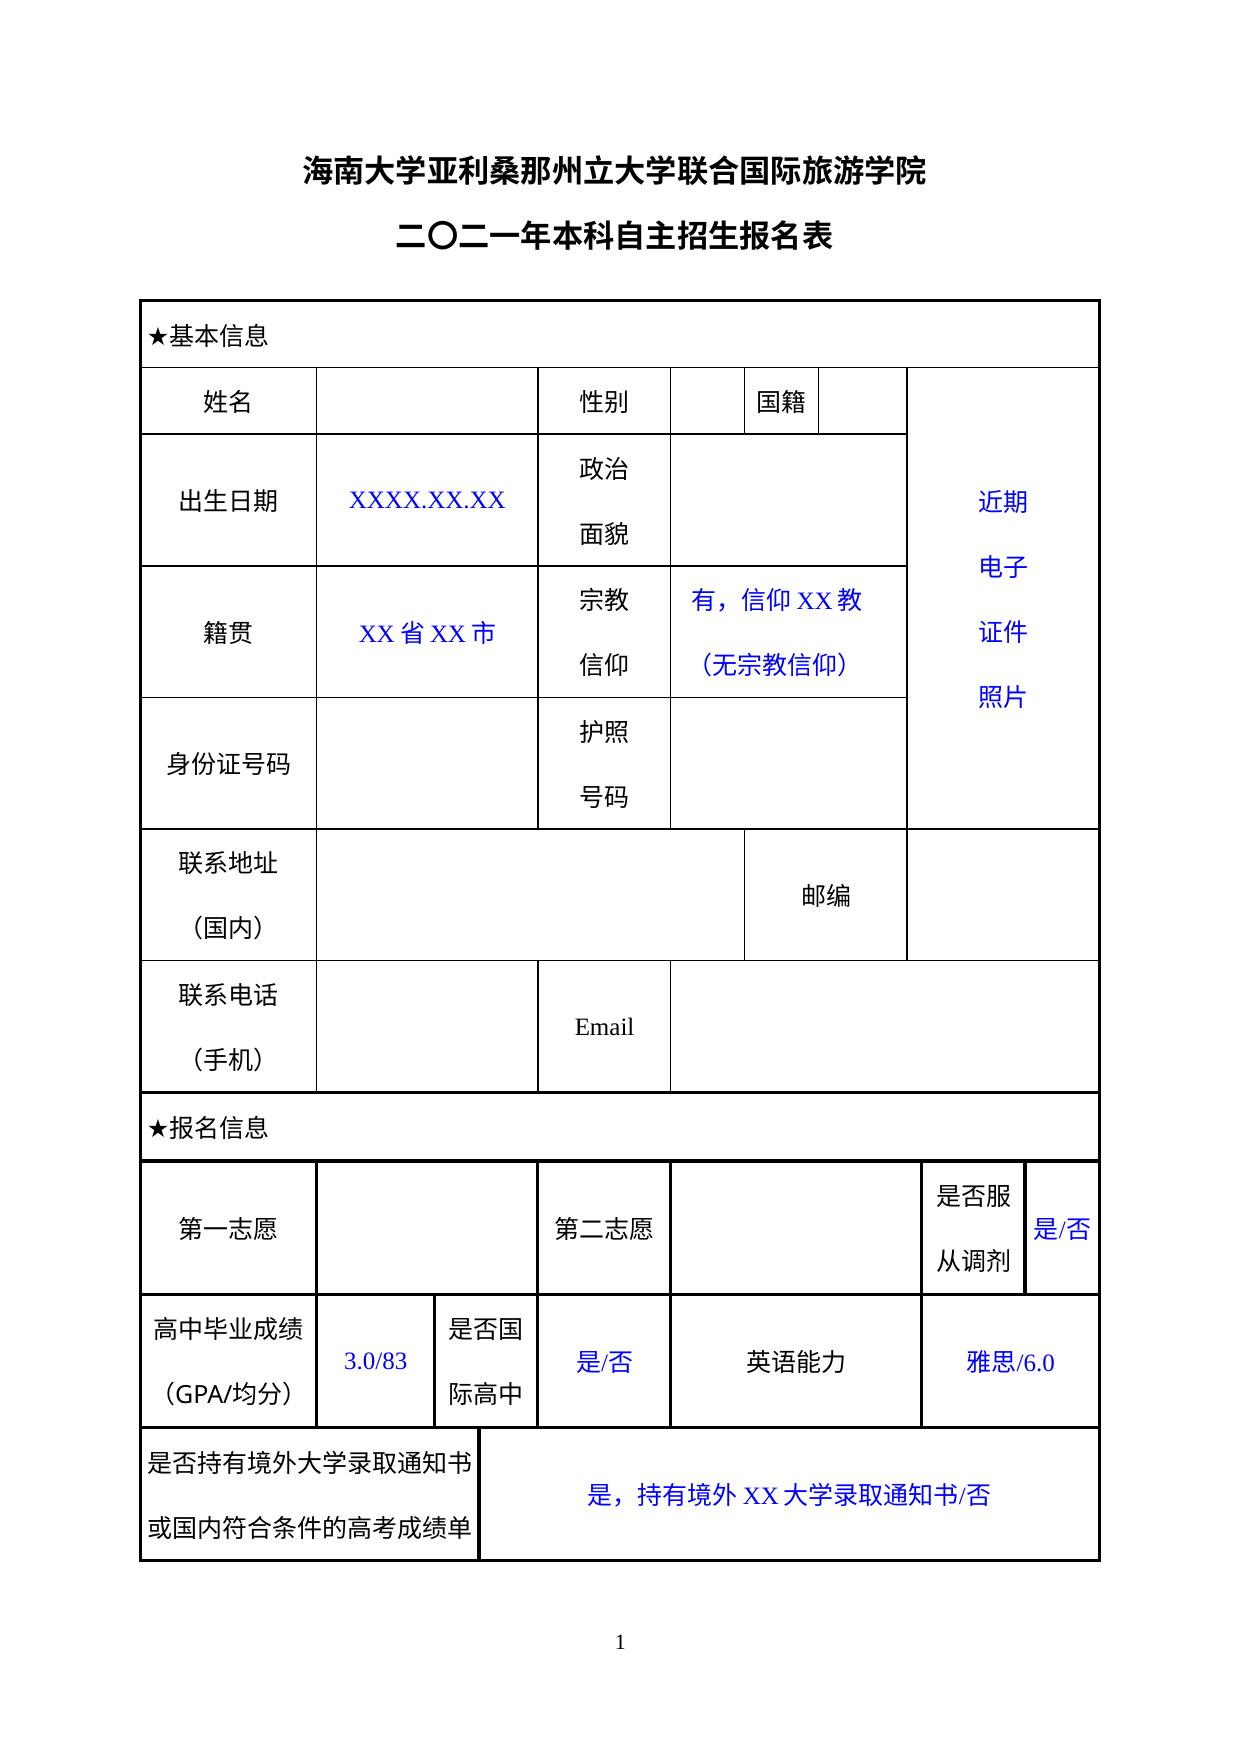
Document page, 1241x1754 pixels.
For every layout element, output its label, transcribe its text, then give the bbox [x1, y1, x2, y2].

table_cell 邮编 [745, 830, 906, 959]
table_cell 是，持有境外XX大学录取通知书/否 [481, 1429, 1098, 1559]
table_cell [317, 698, 537, 828]
table_cell ★报名信息 [142, 1094, 1098, 1159]
table_cell 第一志愿 [142, 1163, 315, 1292]
table_cell [671, 435, 906, 565]
table_cell 是/否 [539, 1296, 669, 1426]
table_cell [819, 368, 906, 433]
table_cell 性别 [539, 368, 670, 433]
text 海南大学亚利桑那州立大学联合国际旅游学院 [83, 136, 1146, 201]
table_cell [318, 1163, 536, 1292]
table_cell 联系地址 （国内） [142, 830, 316, 959]
table_header ★基本信息 [142, 302, 1098, 367]
table_cell [908, 830, 1098, 959]
table_cell 宗教 信仰 [539, 567, 670, 696]
table_cell 身份证号码 [142, 698, 316, 828]
table_cell [671, 961, 1098, 1091]
table_cell [317, 368, 537, 433]
text 二〇二一年本科自主招生报名表 [83, 201, 1146, 266]
table_cell Email [539, 961, 670, 1091]
table_cell 籍贯 [142, 567, 316, 696]
table_cell 联系电话 （手机） [142, 961, 316, 1091]
table_cell 国籍 [745, 368, 818, 433]
table_cell [317, 830, 744, 959]
table_cell 是否服从调剂 [923, 1163, 1023, 1292]
table_cell [672, 1163, 920, 1292]
table_cell 出生日期 [142, 435, 316, 565]
table_cell 近期 电子 证件 照片 [908, 368, 1098, 828]
table_cell 雅思/6.0 [923, 1296, 1098, 1426]
table_cell XX省XX市 [317, 567, 537, 696]
table_cell 政治 面貌 [539, 435, 670, 565]
table_cell [317, 961, 537, 1091]
table_cell 英语能力 [672, 1296, 920, 1426]
table_cell 高中毕业成绩（GPA/均分） [142, 1296, 315, 1426]
table_cell 护照 号码 [539, 698, 670, 828]
table_cell [671, 368, 744, 433]
table_cell 是/否 [1027, 1163, 1098, 1292]
table_cell [671, 698, 906, 828]
table_cell 第二志愿 [539, 1163, 669, 1292]
table_cell 是否国际高中 [436, 1296, 536, 1426]
table_cell XXXX.XX.XX [317, 435, 537, 565]
table_cell 姓名 [142, 368, 316, 433]
table_cell 3.0/83 [318, 1296, 433, 1426]
table_cell 有，信仰XX教（无宗教信仰） [671, 567, 906, 696]
table_cell 是否持有境外大学录取通知书或国内符合条件的高考成绩单 [142, 1429, 477, 1559]
